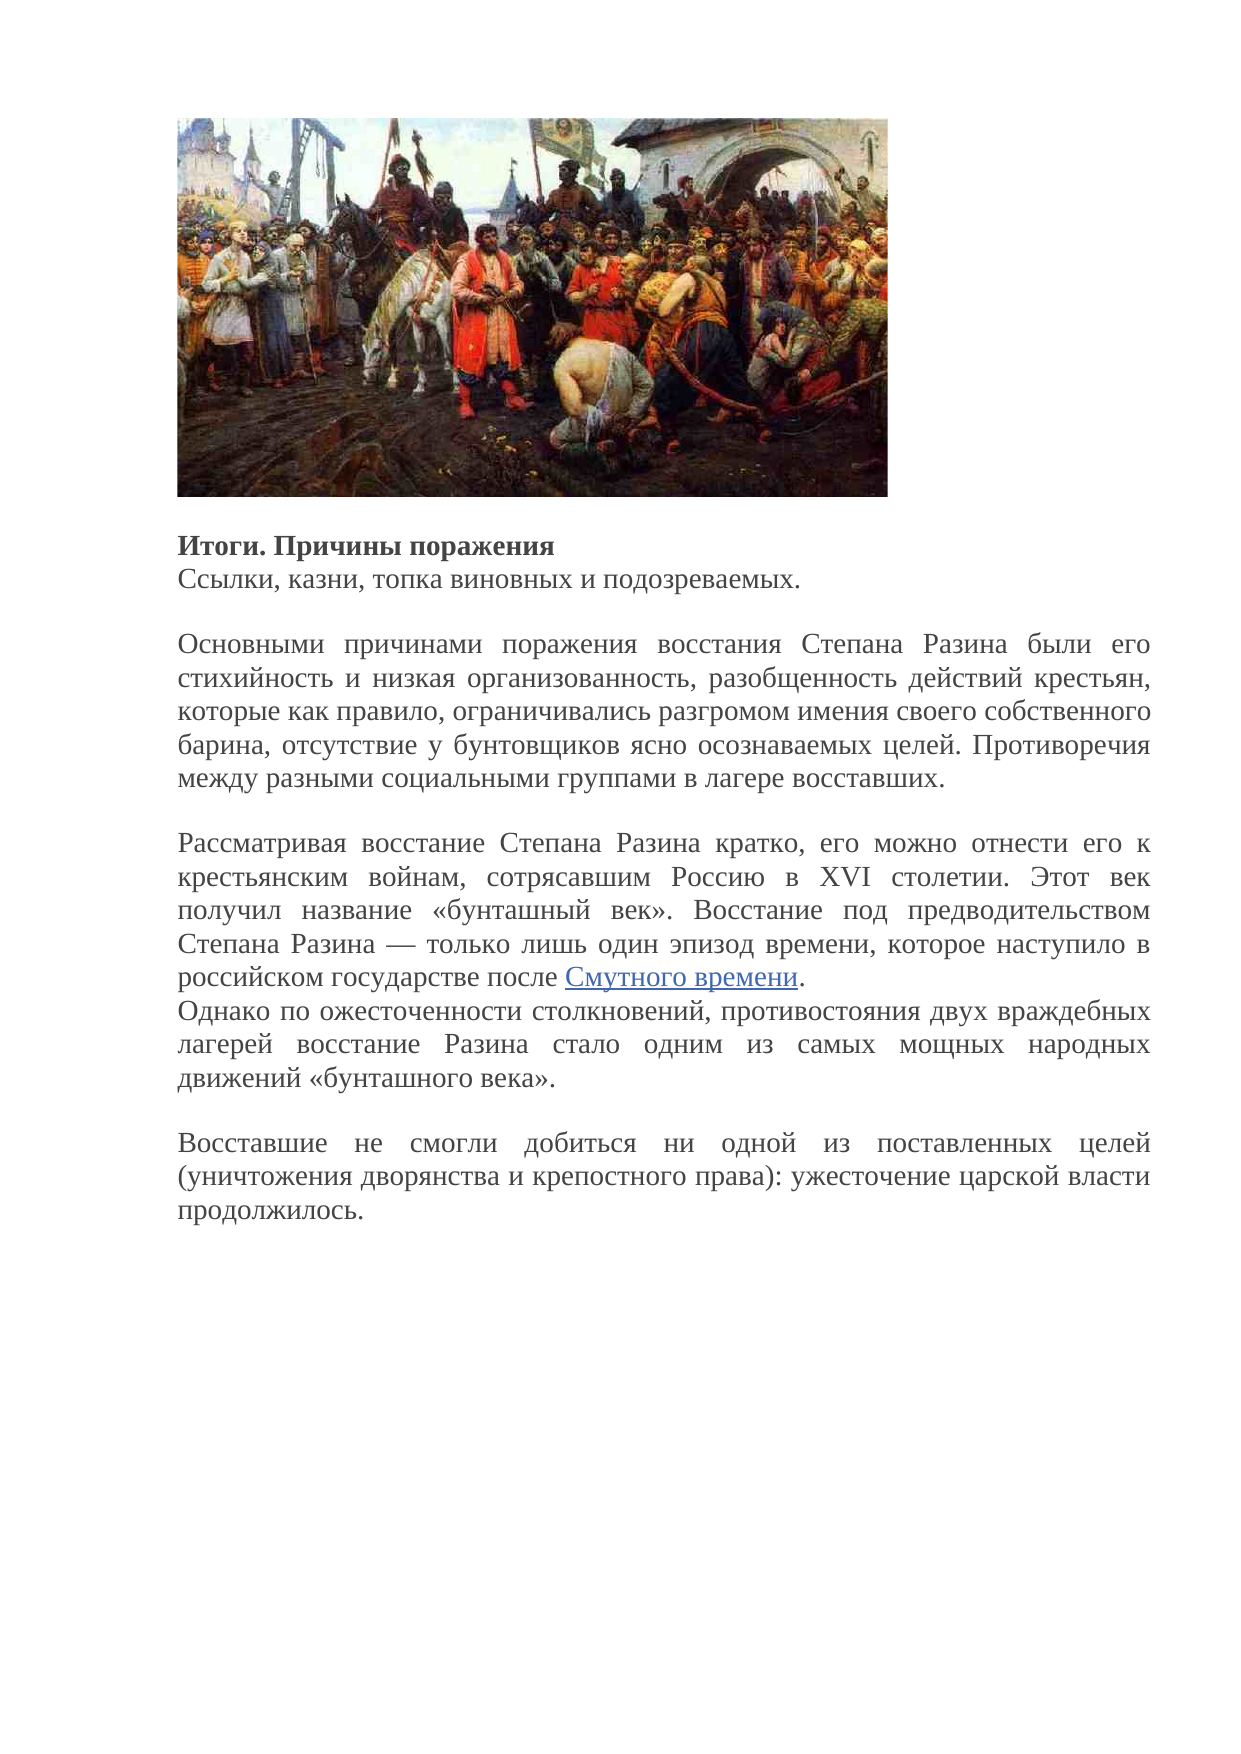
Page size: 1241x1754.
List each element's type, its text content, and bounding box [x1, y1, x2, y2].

picture [177, 118, 888, 497]
text Однако по ожесточенности столкновений, противостояния двух враждебных лагерей восстание Разина стало одним из самых мощных народных движений «бунташного века». [177, 993, 1152, 1093]
text Рассматривая восстание Степана Разина кратко, его можно отнести его к крестьянским войнам, сотрясавшим Россию в XVI столетии. Этот век получил название «бунташный век». Восстание под предводительством Степана Разина — только лишь один эпизод времени, которое наступило в российском государстве после Смутного времени. [177, 825, 1152, 993]
text Ссылки, казни, топка виновных и подозреваемых. [177, 561, 1152, 595]
text Основными причинами поражения восстания Степана Разина были его стихийность и низкая организованность, разобщенность действий крестьян, которые как правило, ограничивались разгромом имения своего собственного барина, отсутствие у бунтовщиков ясно осознаваемых целей. Противоречия между разными социальными группами в лагере восставших. [177, 626, 1152, 794]
text Восставшие не смогли добиться ни одной из поставленных целей (уничтожения дворянства и крепостного права): ужесточение царской власти продолжилось. [177, 1125, 1152, 1225]
text Итоги. Причины поражения [177, 528, 1152, 561]
